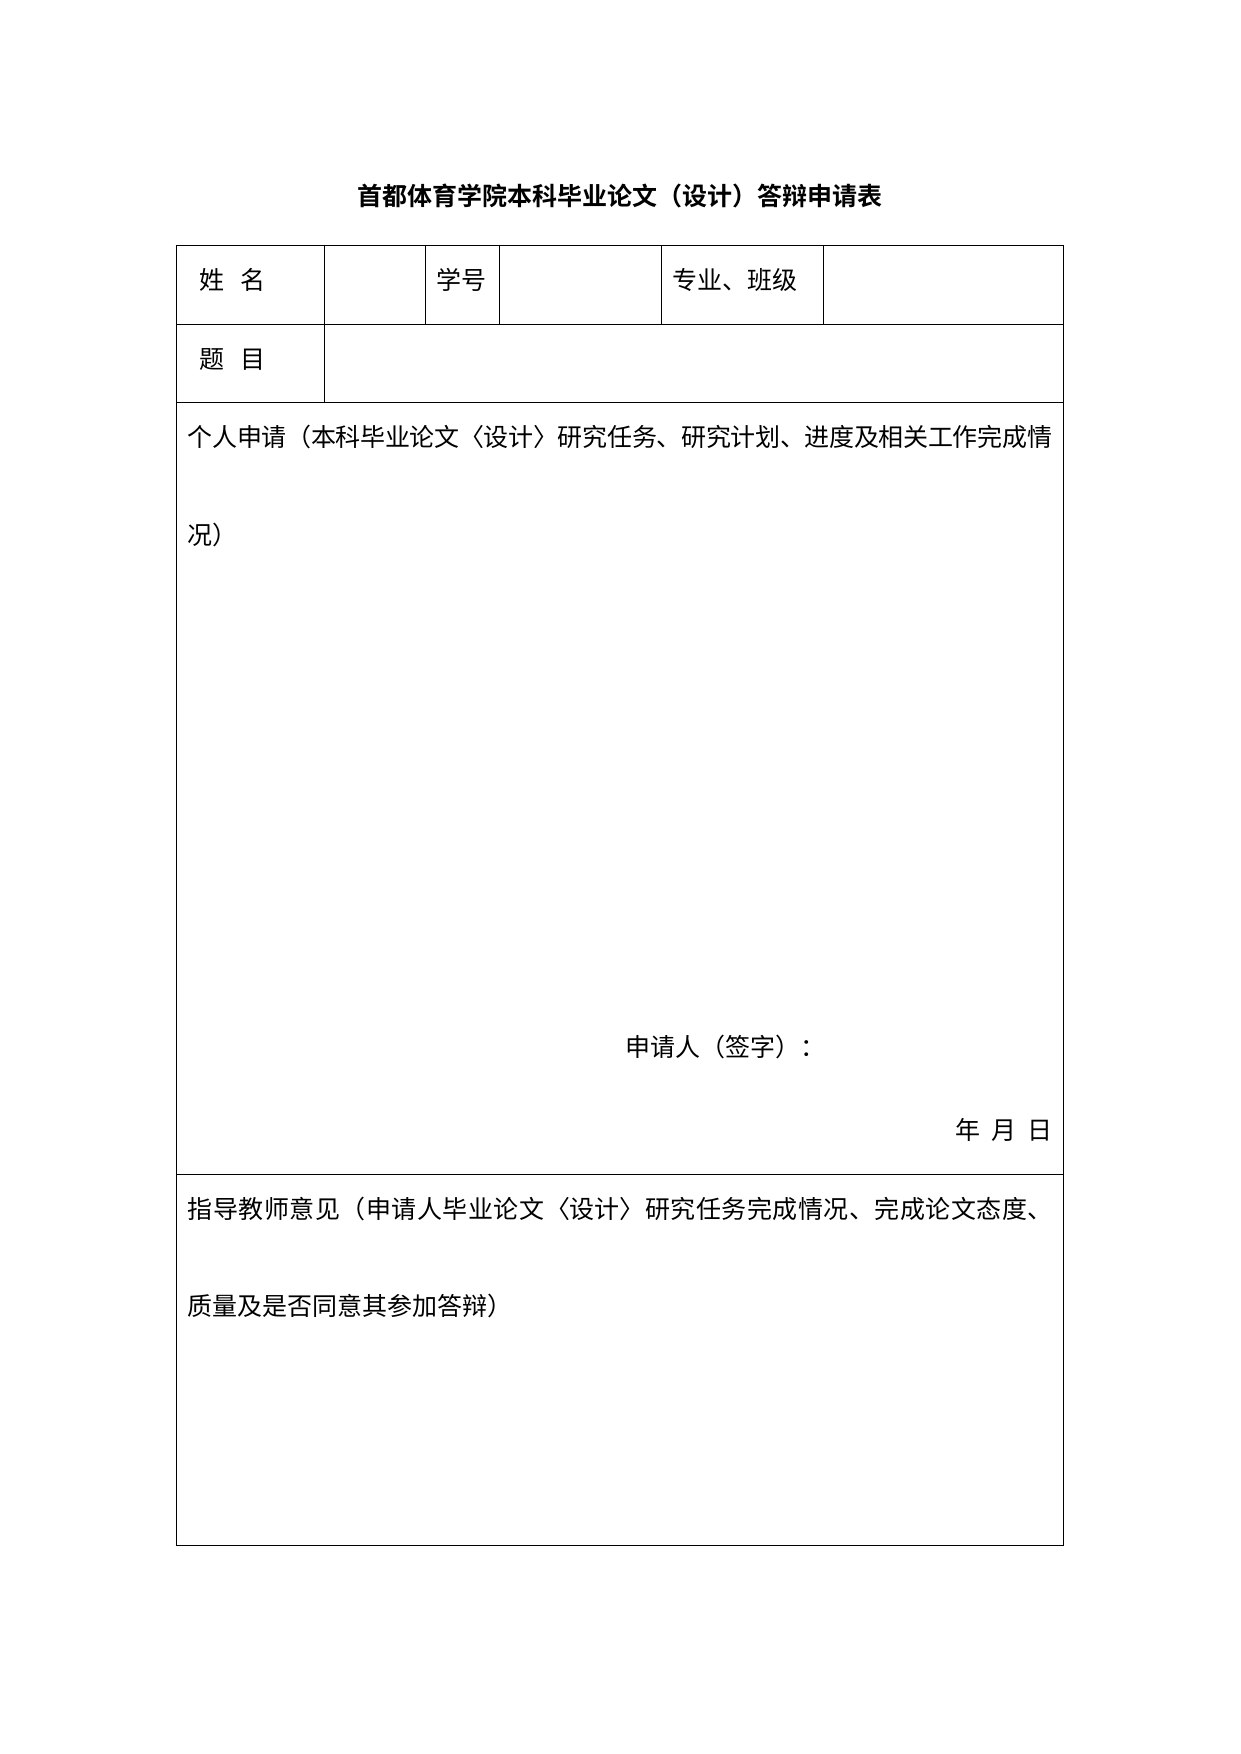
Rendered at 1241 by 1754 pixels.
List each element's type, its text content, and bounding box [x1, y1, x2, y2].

table_header 姓 名 [177, 246, 324, 324]
table_cell 个人申请（本科毕业论文〈设计〉研究任务、研究计划、进度及相关工作完成情况） 申请人（签字）： 年 月 日 [177, 403, 1063, 1174]
table_cell [325, 325, 1063, 402]
table_header [325, 246, 425, 324]
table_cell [177, 1175, 1063, 1545]
table_header 学号 [426, 246, 499, 324]
table_header 专业、班级 [662, 246, 823, 324]
table_header [500, 246, 661, 324]
text 首都体育学院本科毕业论文（设计）答辩申请表 [148, 162, 1092, 227]
table_header [824, 246, 1063, 324]
table_cell 题 目 [177, 325, 324, 402]
